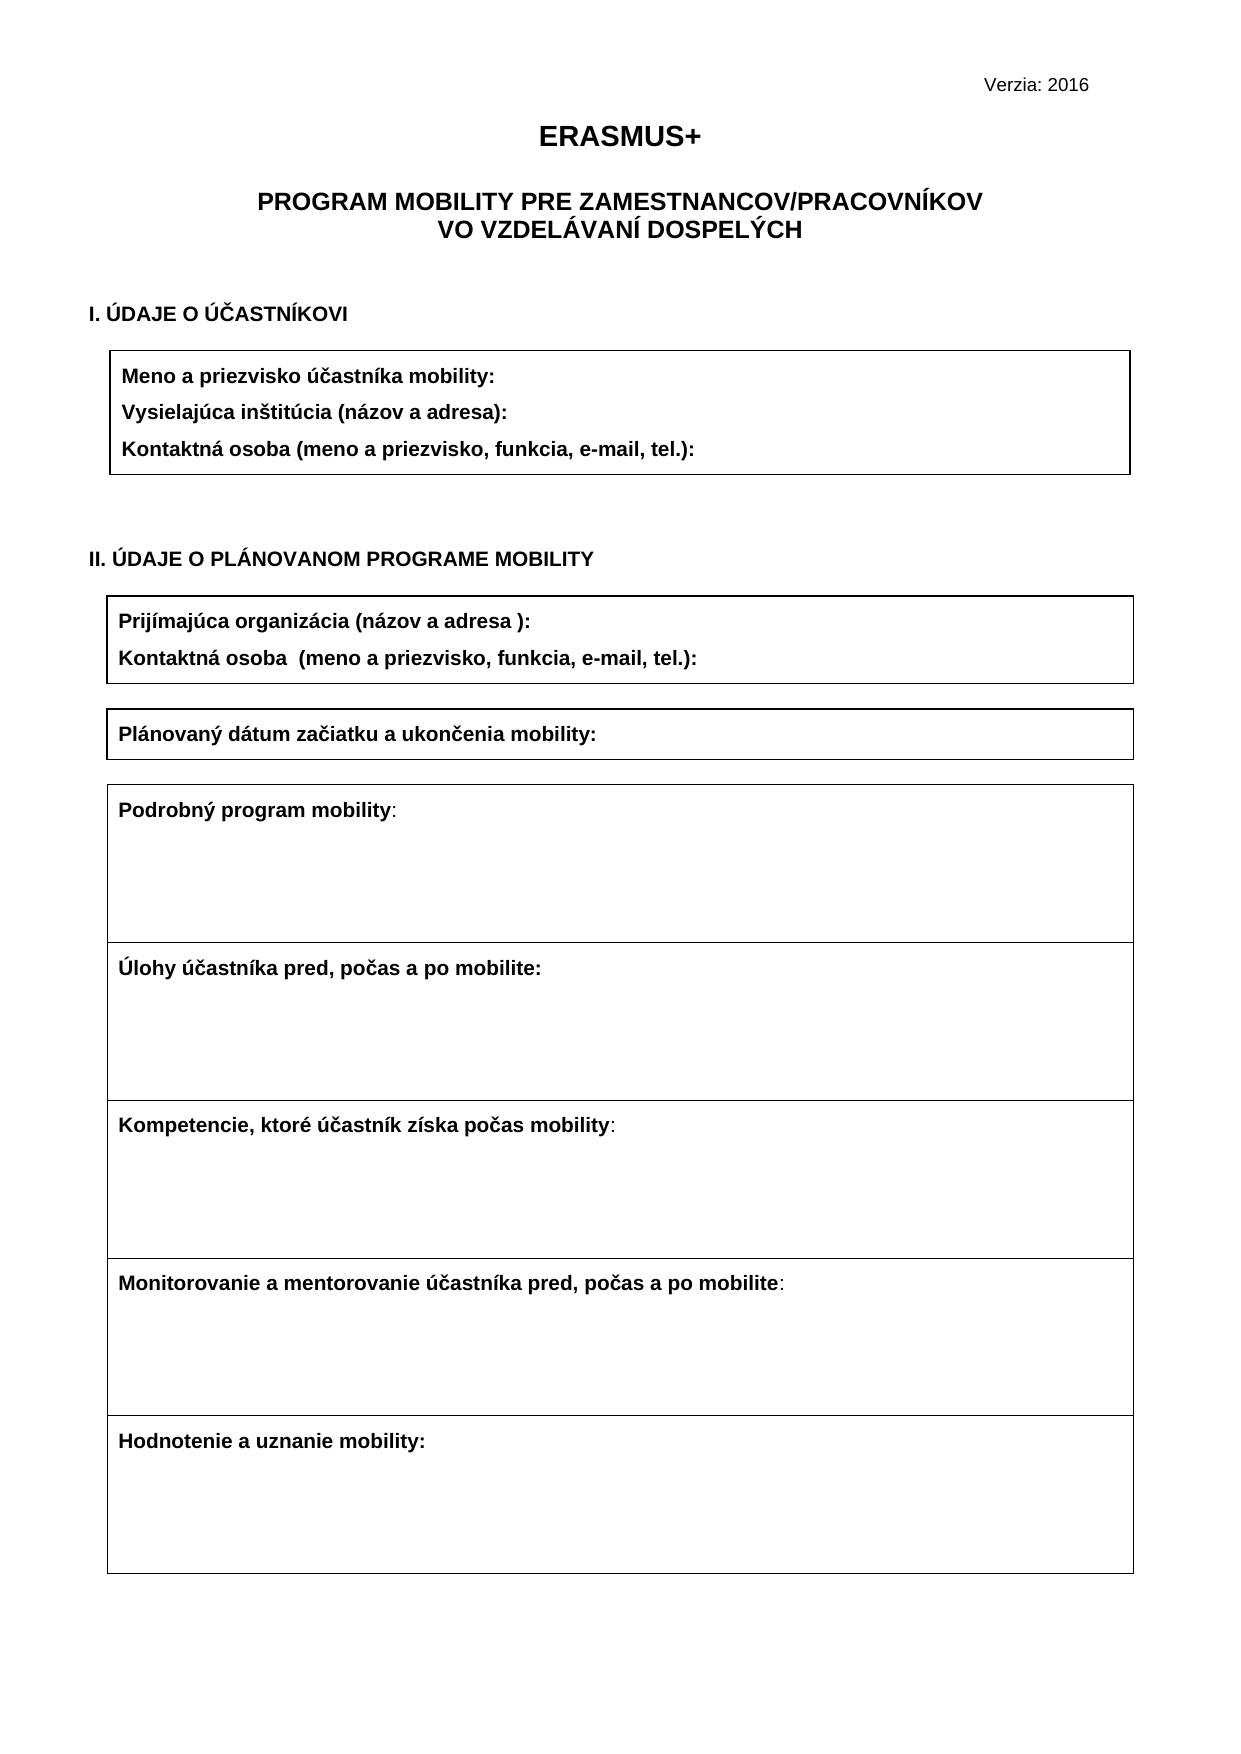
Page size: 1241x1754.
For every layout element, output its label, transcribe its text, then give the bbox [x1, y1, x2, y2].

table_cell Úlohy účastníka pred, počas a po mobilite: [108, 943, 1133, 1100]
text VO VZDELÁVANÍ DOSPELÝCH [148, 215, 1092, 244]
text I. ÚDAJE O ÚČASTNÍKOVI [89, 302, 1092, 326]
table_cell Monitorovanie a mentorovanie účastníka pred, počas a po mobilite: [108, 1259, 1133, 1415]
table_cell Kompetencie, ktoré účastník získa počas mobility: [108, 1101, 1133, 1258]
table_header Prijímajúca organizácia (názov a adresa ): Kontaktná osoba (meno a priezvisko, funkcia, e-mail, tel.): [108, 597, 1133, 682]
table_cell Hodnotenie a uznanie mobility: [108, 1416, 1133, 1573]
table_header Podrobný program mobility: [108, 785, 1133, 942]
table_header Plánovaný dátum začiatku a ukončenia mobility: [108, 710, 1133, 759]
table_header Meno a priezvisko účastníka mobility: Vysielajúca inštitúcia (názov a adresa): Kontaktná osoba (meno a priezvisko, funkcia, e-mail, tel.): [111, 351, 1129, 473]
text ERASMUS+ [148, 119, 1092, 153]
text PROGRAM MOBILITY PRE ZAMESTNANCOV/PRACOVNÍKOV [148, 187, 1092, 215]
text II. ÚDAJE O PLÁNOVANOM PROGRAME MOBILITY [89, 547, 1092, 571]
